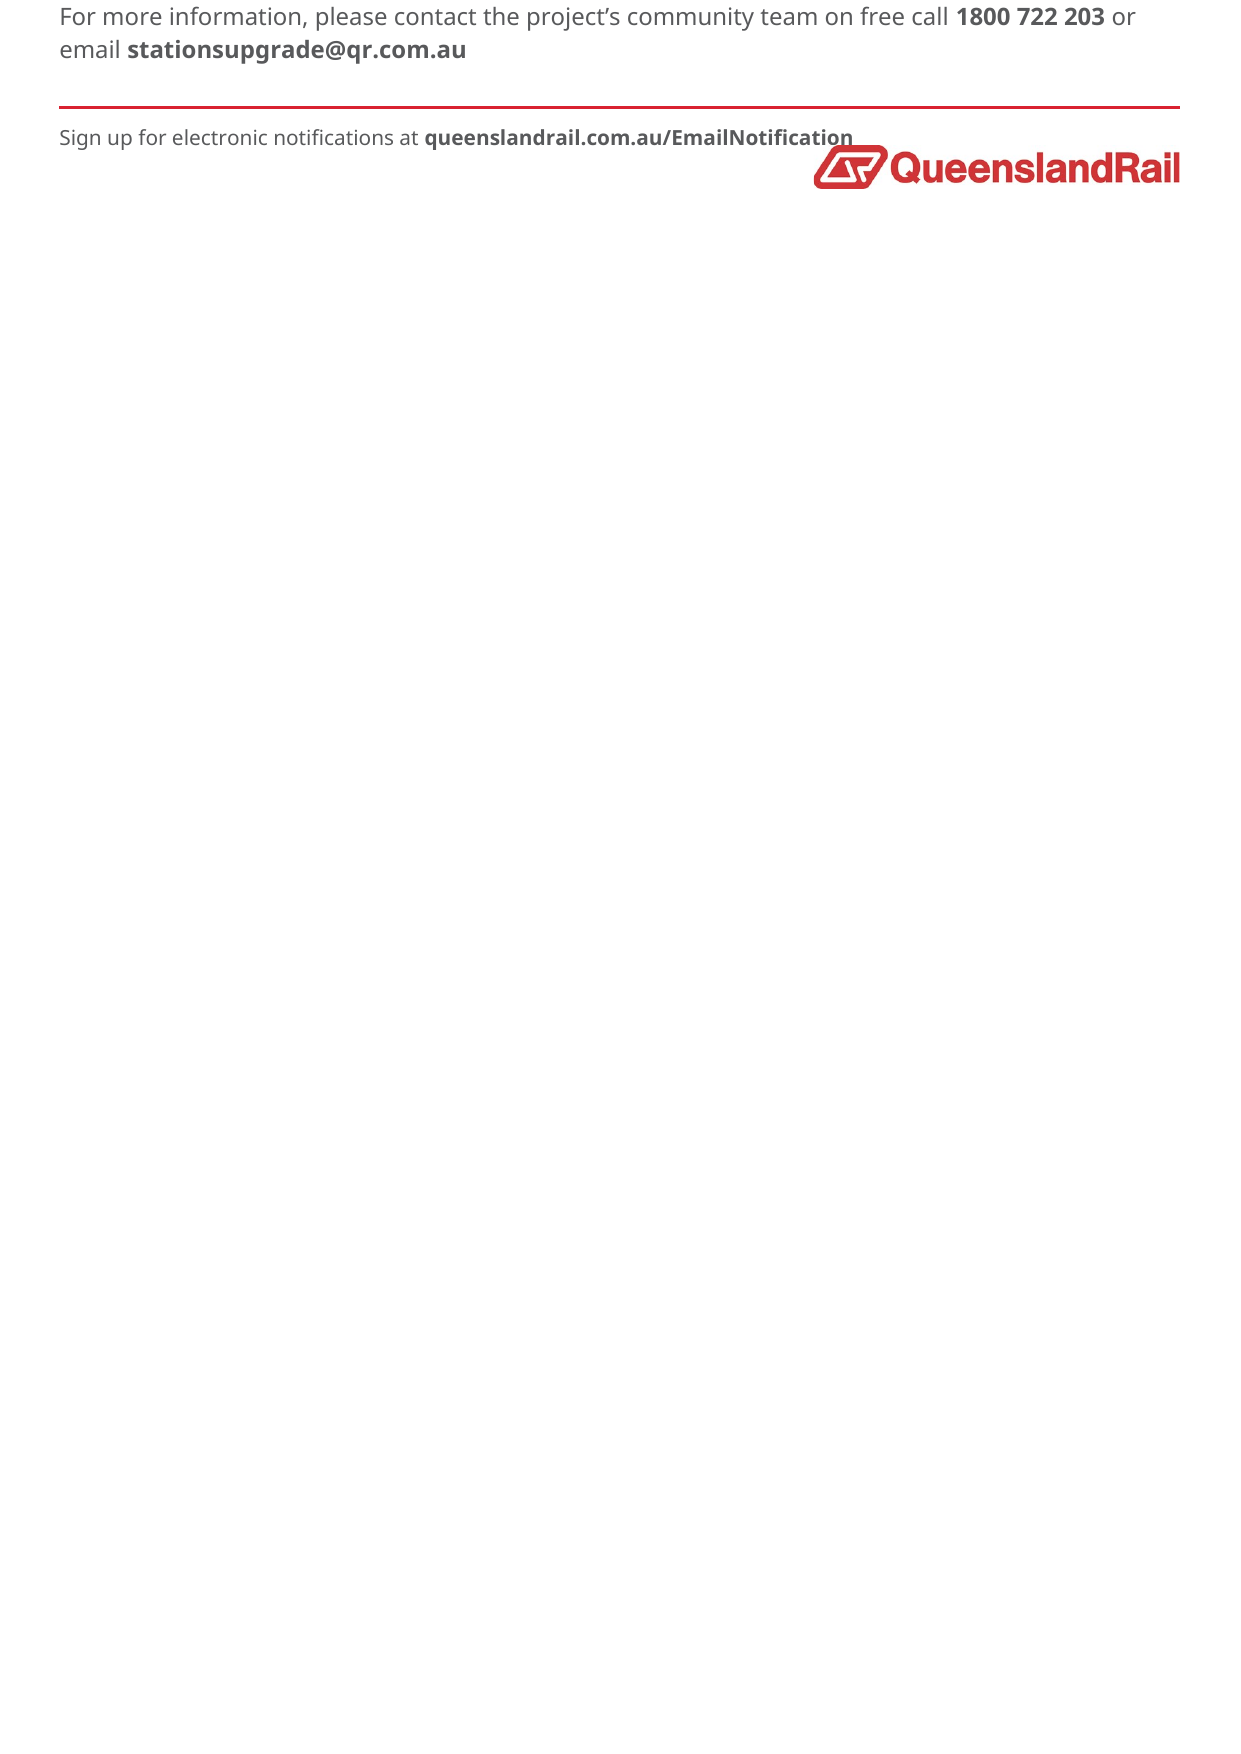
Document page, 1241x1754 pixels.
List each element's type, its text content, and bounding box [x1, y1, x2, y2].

text Sign up for electronic notifications at queenslandrail.com.au/EmailNotification [59, 123, 1196, 151]
text For more information, please contact the project’s community team on free call 1800 722 203 or email stationsupgrade@qr.com.au [59, 0, 1196, 65]
picture [813, 145, 1180, 189]
